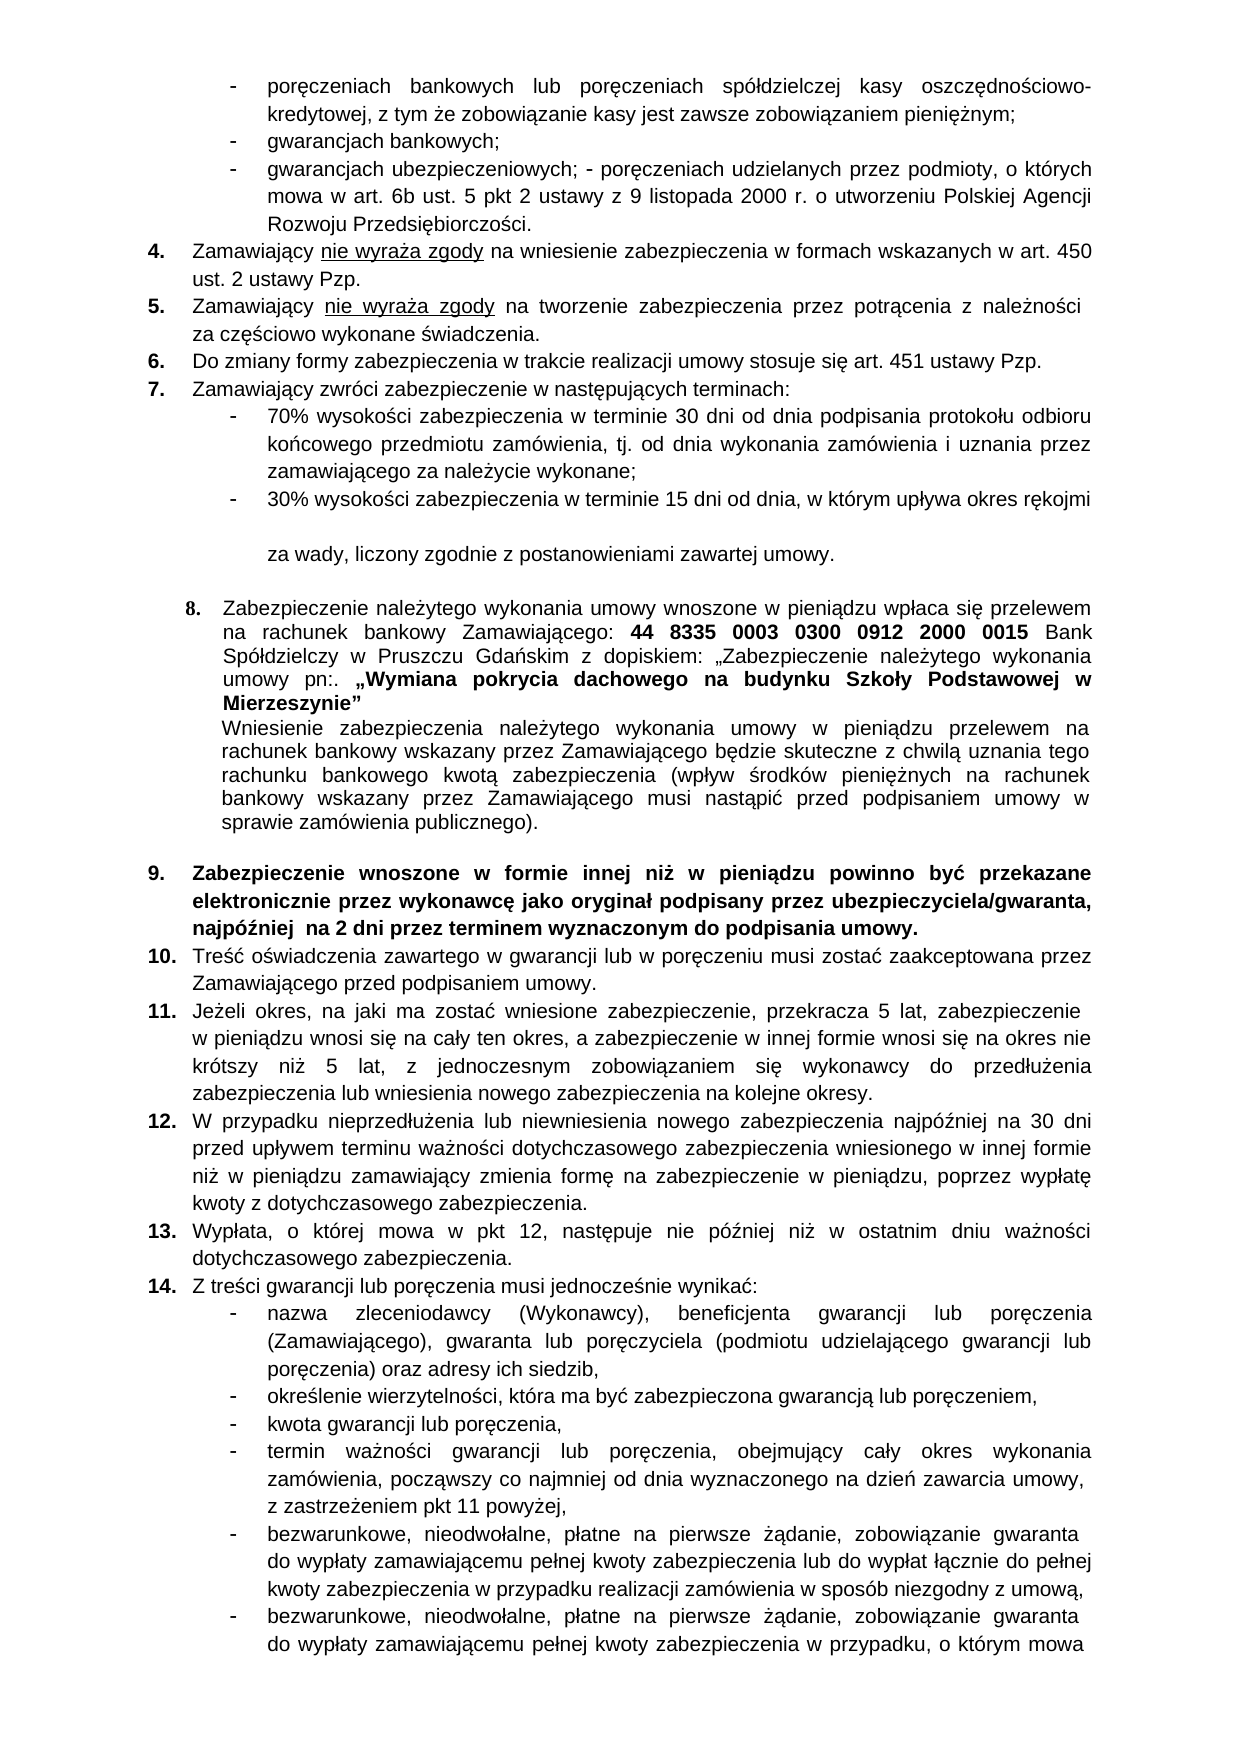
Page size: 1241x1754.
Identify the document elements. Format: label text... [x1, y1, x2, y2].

list nazwa zleceniodawcy (Wykonawcy), beneficjenta gwarancji lub poręczenia (Zamawiającego), gwaranta lub poręczyciela (podmiotu udzielającego gwarancji lub poręczenia) oraz adresy ich siedzib, [229, 1301, 1092, 1380]
list 70% wysokości zabezpieczenia w terminie 30 dni od dnia podpisania protokołu odbioru końcowego przedmiotu zamówienia, tj. od dnia wykonania zamówienia i uznania przez zamawiającego za należycie wykonane; [229, 404, 1092, 483]
list Z treści gwarancji lub poręczenia musi jednocześnie wynikać: [148, 1274, 1092, 1298]
list Zabezpieczenie należytego wykonania umowy wnoszone w pieniądzu wpłaca się przelewem na rachunek bankowy Zamawiającego: 44 8335 0003 0300 0912 2000 0015 Bank Spółdzielczy w Pruszczu Gdańskim z dopiskiem: „Zabezpieczenie należytego wykonania umowy pn:. „Wymiana pokrycia dachowego na budynku Szkoły Podstawowej w Mierzeszynie” [185, 597, 1092, 715]
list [229, 1604, 1092, 1656]
list Zamawiający nie wyraża zgody na tworzenie zabezpieczenia przez potrącenia z należności za częściowo wykonane świadczenia. [148, 294, 1092, 346]
list termin ważności gwarancji lub poręczenia, obejmujący cały okres wykonania zamówienia, począwszy co najmniej od dnia wyznaczonego na dzień zawarcia umowy, z zastrzeżeniem pkt 11 powyżej, [229, 1439, 1092, 1518]
text Wniesienie zabezpieczenia należytego wykonania umowy w pieniądzu przelewem na rachunek bankowy wskazany przez Zamawiającego będzie skuteczne z chwilą uznania tego rachunku bankowego kwotą zabezpieczenia (wpływ środków pieniężnych na rachunek bankowy wskazany przez Zamawiającego musi nastąpić przed podpisaniem umowy w sprawie zamówienia publicznego). [221, 716, 1090, 834]
list kwota gwarancji lub poręczenia, [229, 1411, 1092, 1436]
list poręczeniach bankowych lub poręczeniach spółdzielczej kasy oszczędnościowo-kredytowej, z tym że zobowiązanie kasy jest zawsze zobowiązaniem pieniężnym; [229, 74, 1092, 125]
list Treść oświadczenia zawartego w gwarancji lub w poręczeniu musi zostać zaakceptowana przez Zamawiającego przed podpisaniem umowy. [148, 944, 1092, 995]
list Zamawiający zwróci zabezpieczenie w następujących terminach: [148, 377, 1092, 401]
list określenie wierzytelności, która ma być zabezpieczona gwarancją lub poręczeniem, [229, 1384, 1092, 1408]
list gwarancjach ubezpieczeniowych; poręczeniach udzielanych przez podmioty, o których mowa w art. 6b ust. 5 pkt 2 ustawy z 9 listopada 2000 r. o utworzeniu Polskiej Agencji Rozwoju Przedsiębiorczości. [229, 157, 1092, 236]
list Zabezpieczenie wnoszone w formie innej niż w pieniądzu powinno być przekazane elektronicznie przez wykonawcę jako oryginał podpisany przez ubezpieczyciela/gwaranta, najpóźniej na 2 dni przez terminem wyznaczonym do podpisania umowy. [148, 861, 1092, 940]
list bezwarunkowe, nieodwołalne, płatne na pierwsze żądanie, zobowiązanie gwaranta do wypłaty zamawiającemu pełnej kwoty zabezpieczenia lub do wypłat łącznie do pełnej kwoty zabezpieczenia w przypadku realizacji zamówienia w sposób niezgodny z umową, [229, 1522, 1092, 1601]
list Zamawiający nie wyraża zgody na wniesienie zabezpieczenia w formach wskazanych w art. 450 ust. 2 ustawy Pzp. [148, 239, 1092, 291]
list Wypłata, o której mowa w pkt 12, następuje nie później niż w ostatnim dniu ważności dotychczasowego zabezpieczenia. [148, 1219, 1092, 1270]
list W przypadku nieprzedłużenia lub niewniesienia nowego zabezpieczenia najpóźniej na 30 dni przed upływem terminu ważności dotychczasowego zabezpieczenia wniesionego w innej formie niż w pieniądzu zamawiający zmienia formę na zabezpieczenie w pieniądzu, poprzez wypłatę kwoty z dotychczasowego zabezpieczenia. [148, 1109, 1092, 1215]
list gwarancjach bankowych; [229, 129, 1092, 153]
list Jeżeli okres, na jaki ma zostać wniesione zabezpieczenie, przekracza 5 lat, zabezpieczenie w pieniądzu wnosi się na cały ten okres, a zabezpieczenie w innej formie wnosi się na okres nie krótszy niż 5 lat, z jednoczesnym zobowiązaniem się wykonawcy do przedłużenia zabezpieczenia lub wniesienia nowego zabezpieczenia na kolejne okresy. [148, 999, 1092, 1105]
list 30% wysokości zabezpieczenia w terminie 15 dni od dnia, w którym upływa okres rękojmi za wady, liczony zgodnie z postanowieniami zawartej umowy. [229, 487, 1092, 566]
list Do zmiany formy zabezpieczenia w trakcie realizacji umowy stosuje się art. 451 ustawy Pzp. [148, 349, 1092, 373]
